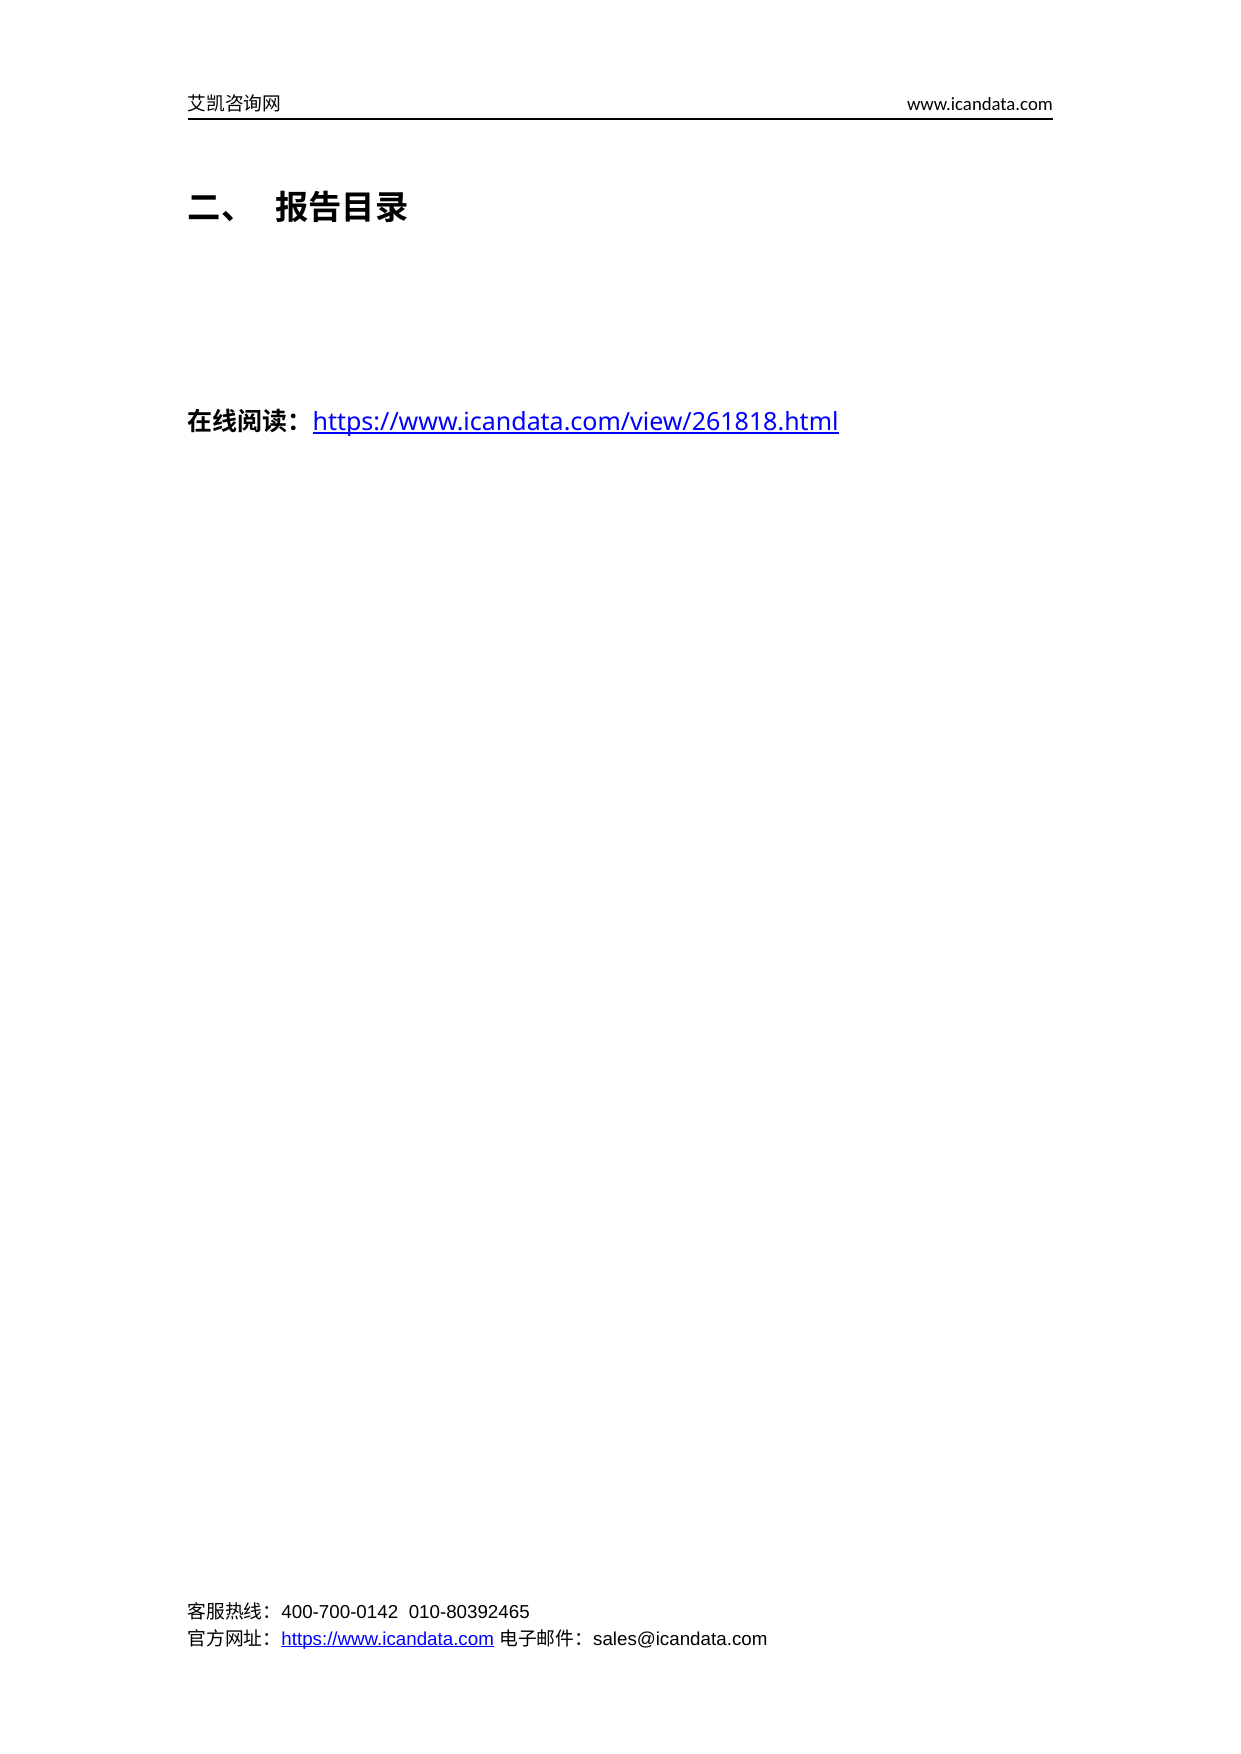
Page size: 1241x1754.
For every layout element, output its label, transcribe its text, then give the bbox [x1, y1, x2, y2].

text 在线阅读：https://www.icandata.com/view/261818.html [187, 387, 1053, 452]
subtitle 报告目录 [187, 172, 1053, 237]
